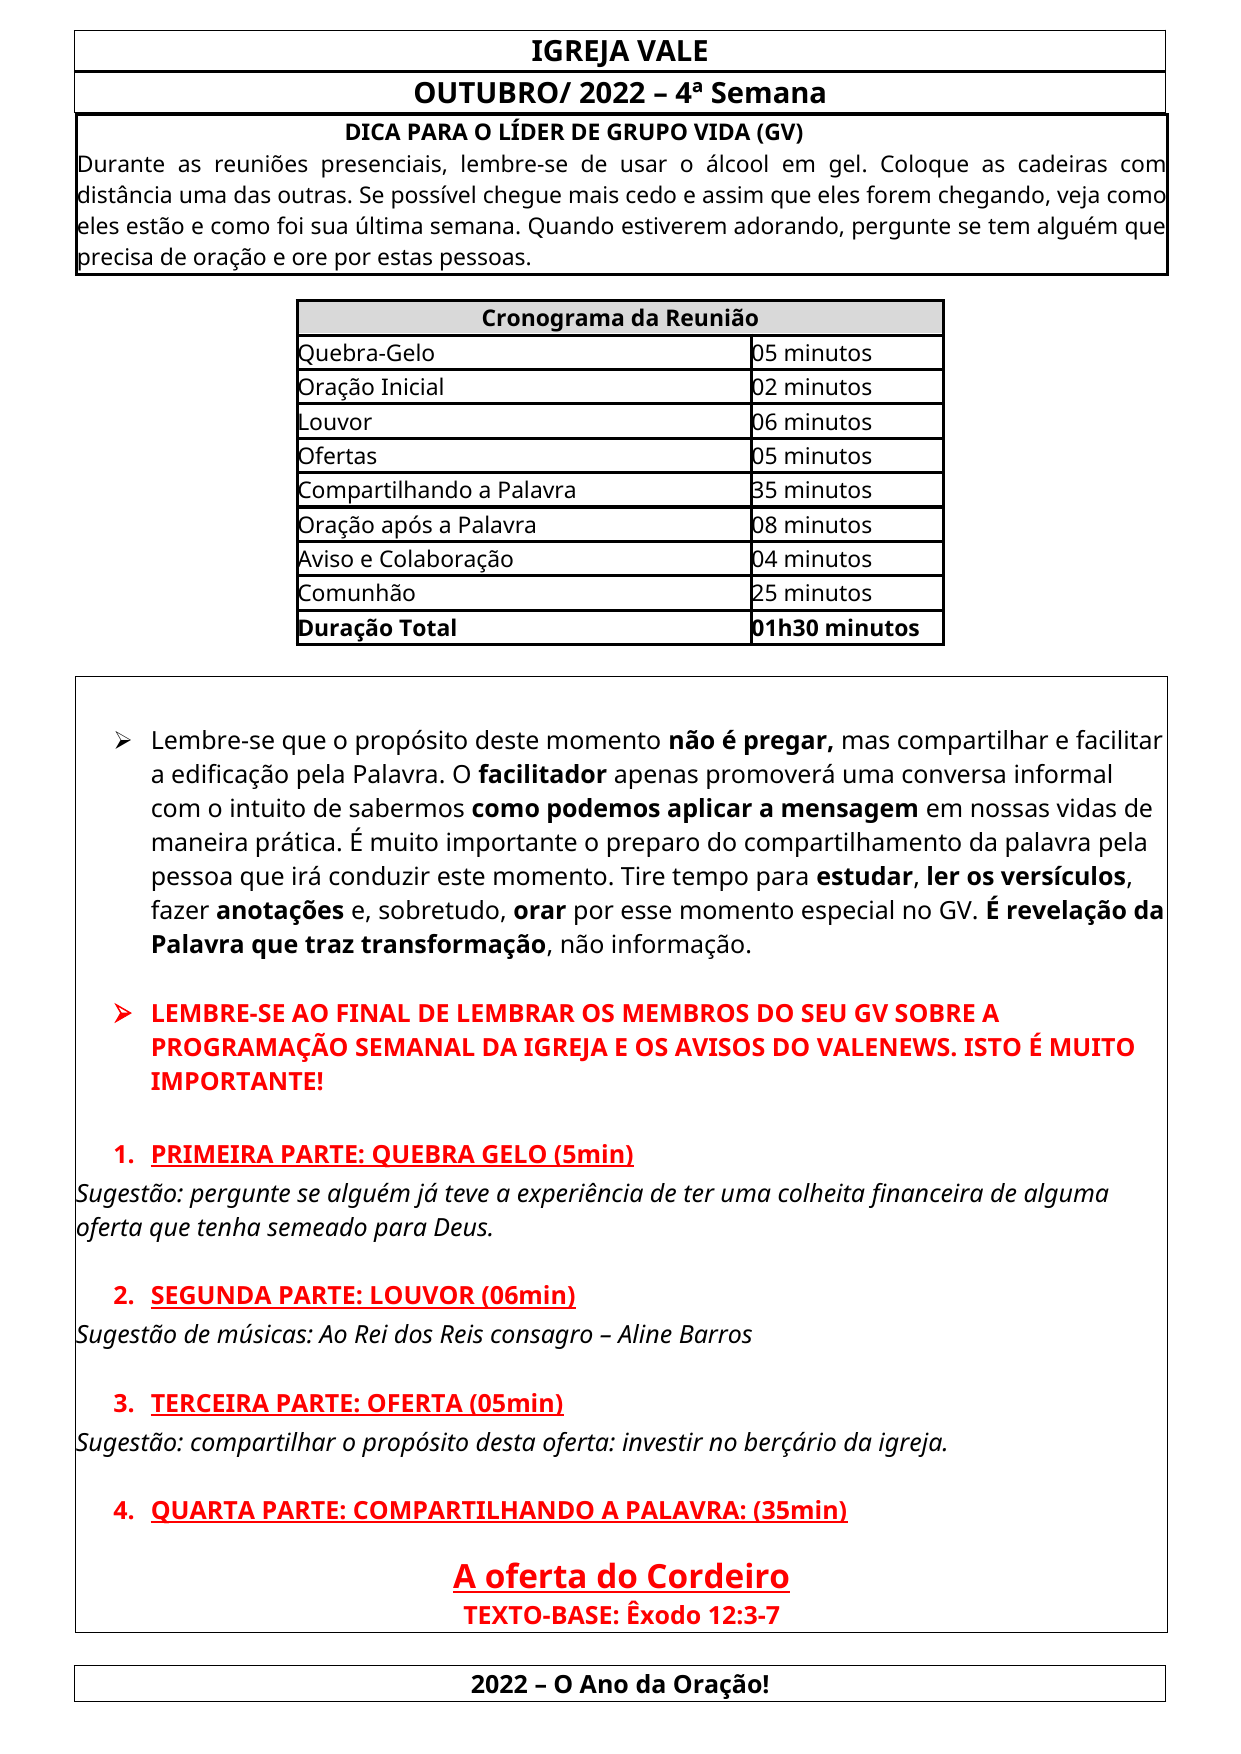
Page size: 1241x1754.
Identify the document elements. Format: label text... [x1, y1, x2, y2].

table_header Cronograma da Reunião [299, 302, 942, 333]
table_cell 05 minutos [753, 440, 942, 471]
table_cell Louvor [299, 405, 750, 437]
table_cell 35 minutos [753, 474, 942, 505]
table_cell Oração Inicial [299, 371, 750, 402]
table_cell 01h30 minutos [753, 612, 942, 643]
table_cell 06 minutos [753, 405, 942, 437]
table_cell Compartilhando a Palavra [299, 474, 750, 505]
table_cell 02 minutos [753, 371, 942, 402]
table_cell 08 minutos [753, 509, 942, 540]
table_cell 04 minutos [753, 543, 942, 574]
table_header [76, 677, 1167, 1632]
table_cell Oração após a Palavra [299, 509, 750, 540]
table_cell Duração Total [299, 612, 750, 643]
table_cell Comunhão [299, 577, 750, 608]
table_cell Quebra-Gelo [299, 337, 750, 368]
table_cell 25 minutos [753, 577, 942, 608]
table_cell 05 minutos [753, 337, 942, 368]
table_cell Aviso e Colaboração [299, 543, 750, 574]
table_cell Ofertas [299, 440, 750, 471]
table_header DICA PARA O LÍDER DE GRUPO VIDA (GV) Durante as reuniões presenciais, lembre-se de usar o álcool em gel. Coloque as cadeiras com distância uma das outras. Se possível chegue mais cedo e assim que eles forem chegando, veja como eles estão e como foi sua última semana. Quando estiverem adorando, pergunte se tem alguém que precisa de oração e ore por estas pessoas. [78, 116, 1166, 272]
